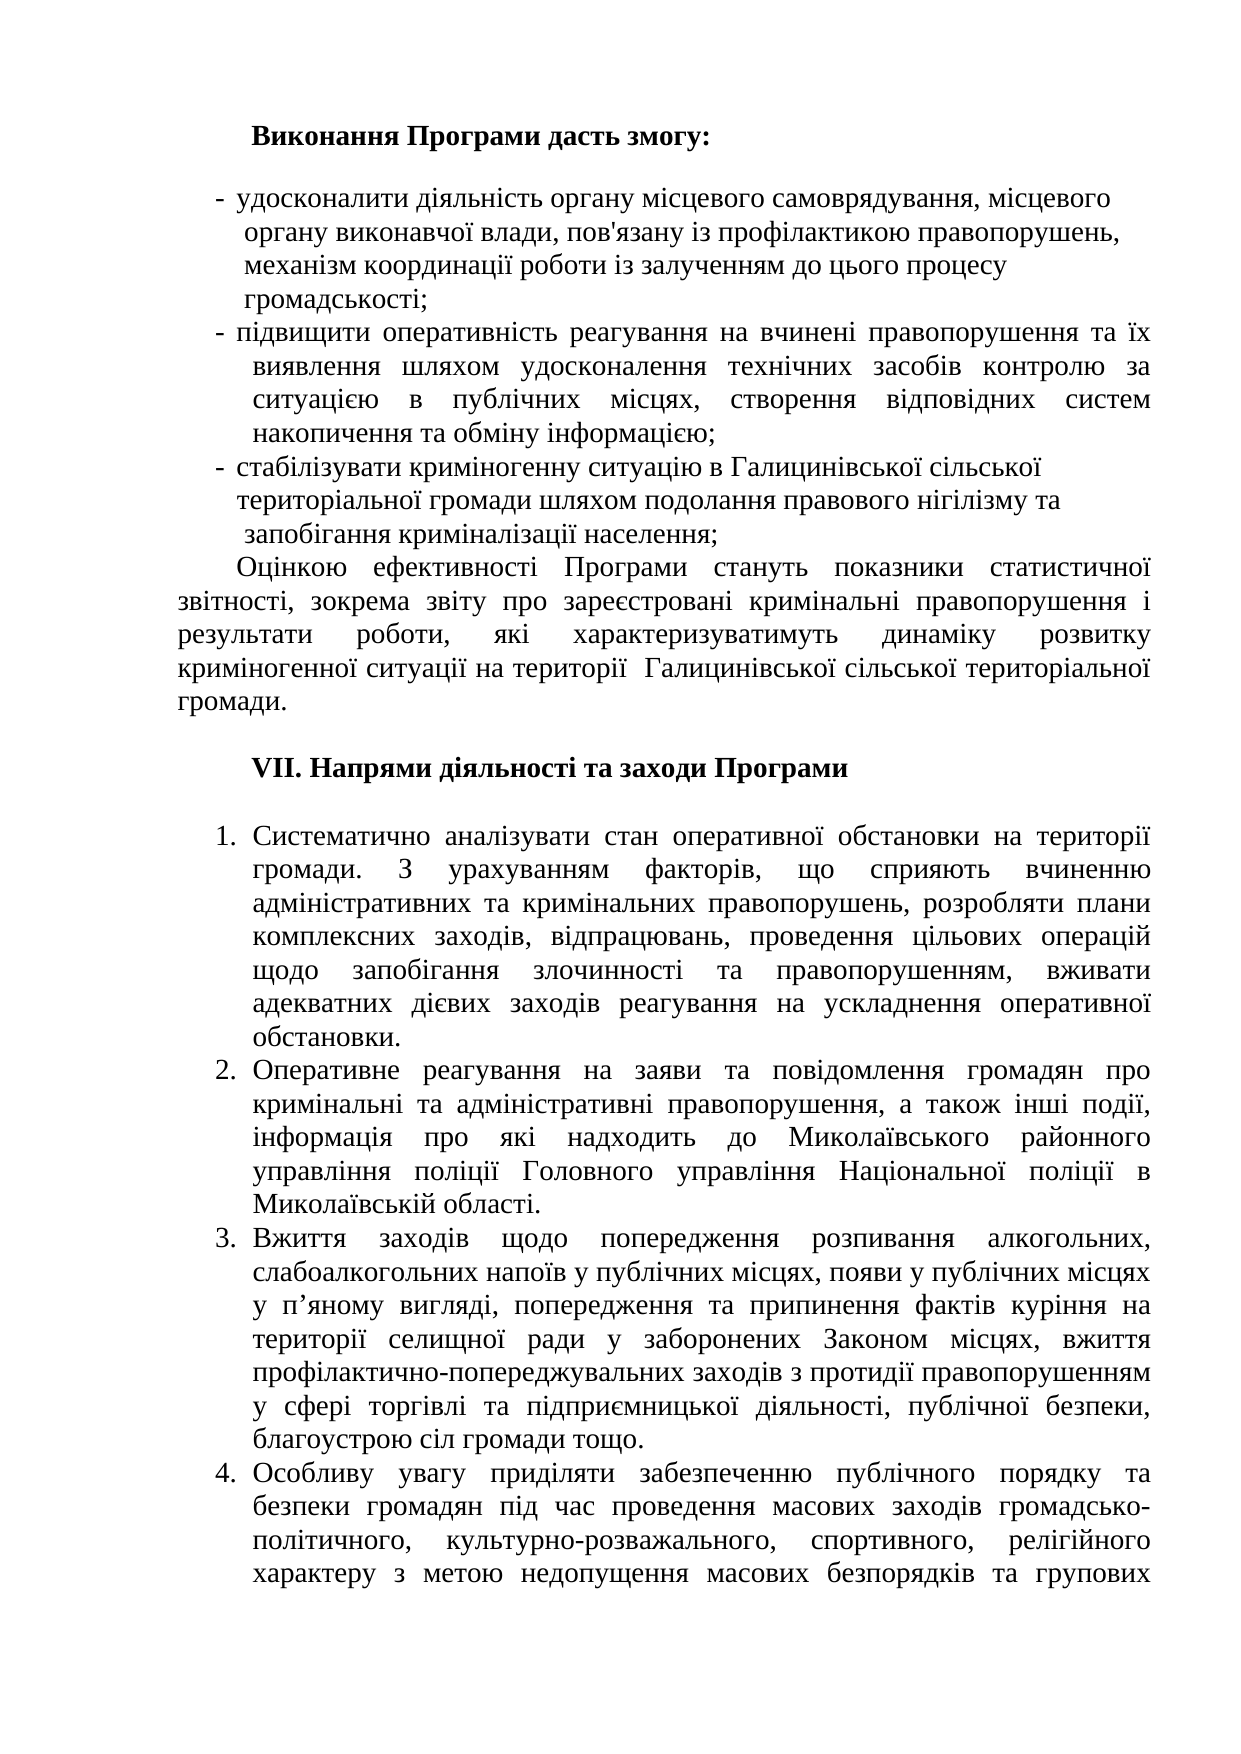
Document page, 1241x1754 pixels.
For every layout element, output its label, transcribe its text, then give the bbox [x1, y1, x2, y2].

list підвищити оперативність реагування на вчинені правопорушення та їх виявлення шляхом удосконалення технічних засобів контролю за ситуацією в публічних місцях, створення відповідних систем накопичення та обміну інформацією; [215, 314, 1152, 449]
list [215, 1455, 1152, 1589]
text територіальної громади шляхом подолання правового нігілізму та [215, 482, 1152, 516]
list удосконалити діяльність органу місцевого самоврядування, місцевого [215, 180, 1152, 214]
text Виконання Програми дасть змогу: [177, 118, 1152, 152]
text запобігання криміналізації населення; [215, 516, 1152, 549]
list Вжиття заходів щодо попередження розпивання алкогольних, слабоалкогольних напоїв у публічних місцях, появи у публічних місцях у п’яному вигляді, попередження та припинення фактів куріння на території селищної ради у заборонених Законом місцях, вжиття профілактично-попереджувальних заходів з протидії правопорушенням у сфері торгівлі та підприємницької діяльності, публічної безпеки, благоустрою сіл громади тощо. [215, 1220, 1152, 1455]
list Оперативне реагування на заяви та повідомлення громадян про кримінальні та адміністративні правопорушення, а також інші події, інформація про які надходить до Миколаївського районного управління поліції Головного управління Національної поліції в Миколаївській області. [215, 1052, 1152, 1220]
list стабілізувати криміногенну ситуацію в Галицинівської сільської [215, 449, 1152, 482]
list Систематично аналізувати стан оперативної обстановки на території громади. З урахуванням факторів, що сприяють вчиненню адміністративних та кримінальних правопорушень, розробляти плани комплексних заходів, відпрацювань, проведення цільових операцій щодо запобігання злочинності та правопорушенням, вживати адекватних дієвих заходів реагування на ускладнення оперативної обстановки. [215, 818, 1152, 1052]
text органу виконавчої влади, пов'язану із профілактикою правопорушень, [215, 214, 1152, 247]
text Оцінкою ефективності Програми стануть показники статистичної звітності, зокрема звіту про зареєстровані кримінальні правопорушення і результати роботи, які характеризуватимуть динаміку розвитку криміногенної ситуації на території Галицинівської сільської територіальної громади. [177, 549, 1152, 717]
text механізм координації роботи із залученням до цього процесу [215, 247, 1152, 281]
text громадськості; [215, 281, 1152, 314]
text VIІ. Напрями діяльності та заходи Програми [177, 751, 1152, 784]
